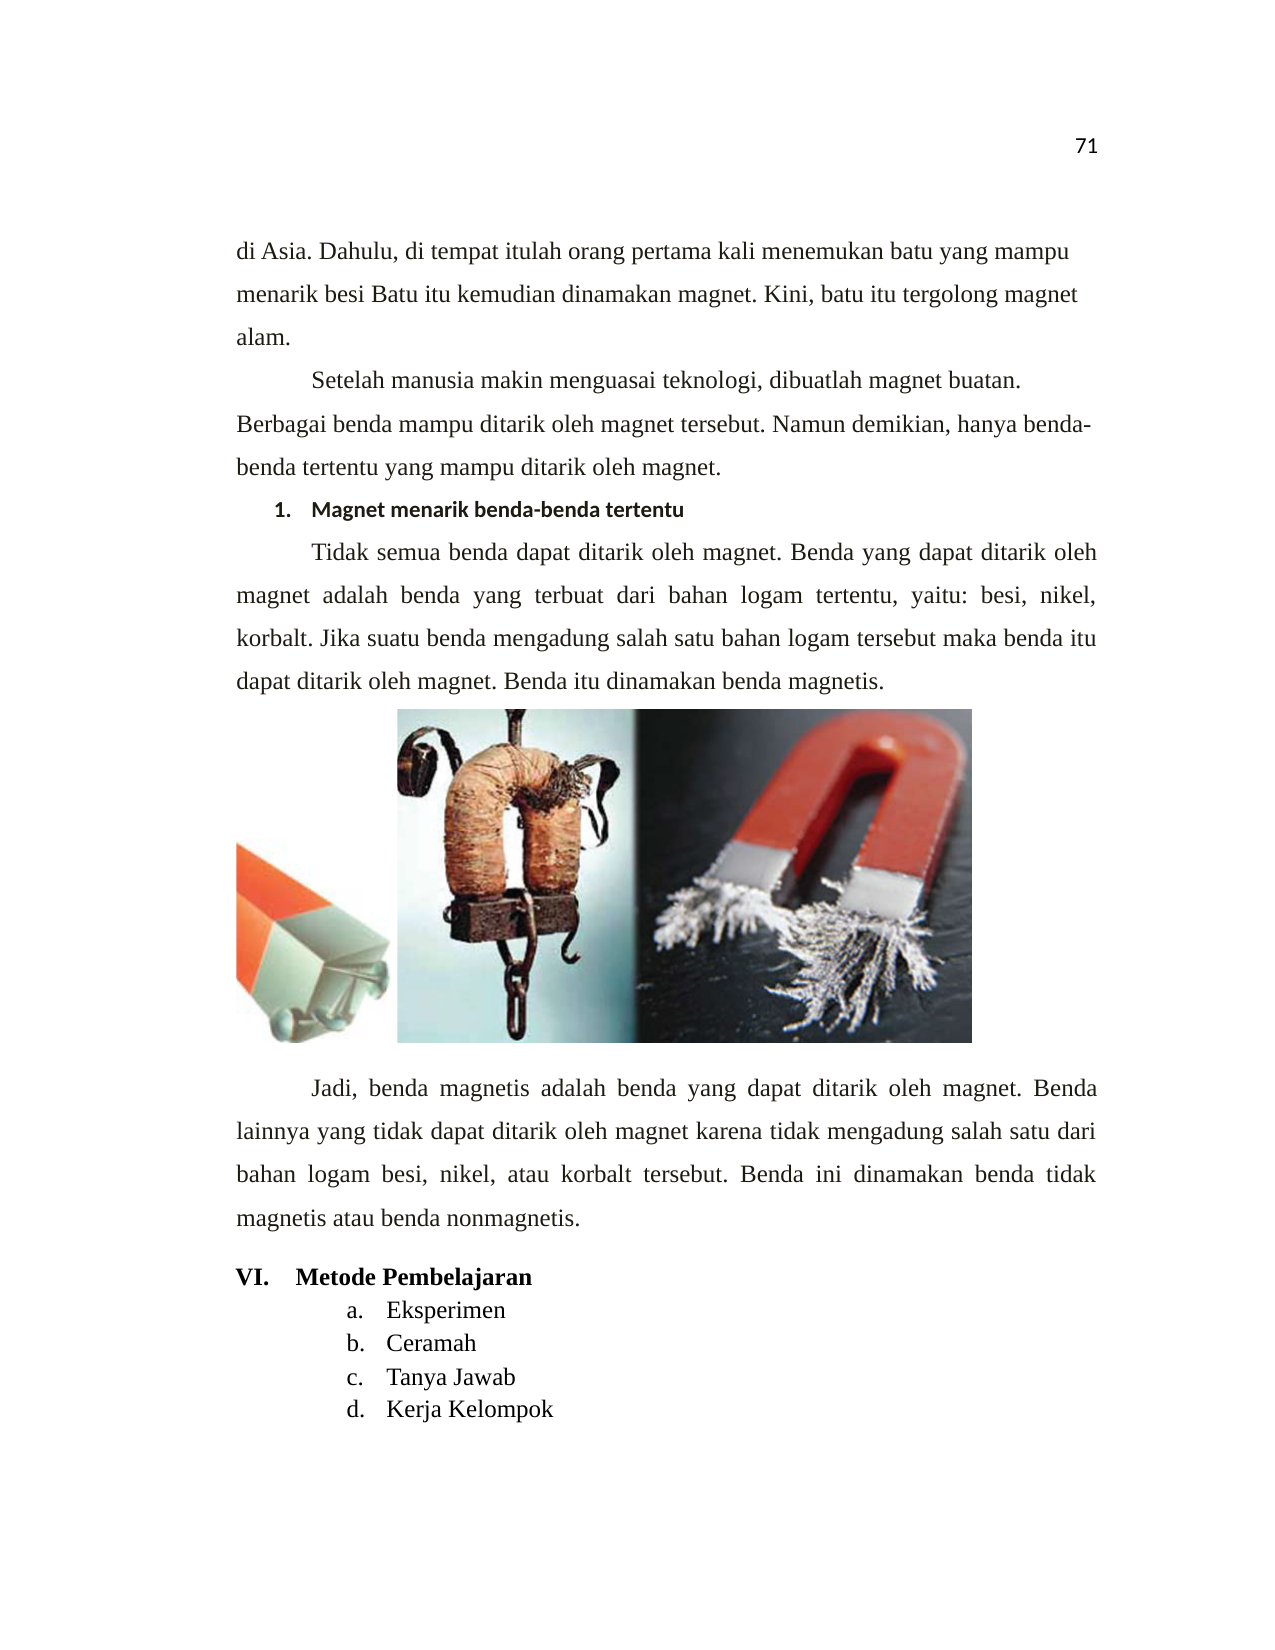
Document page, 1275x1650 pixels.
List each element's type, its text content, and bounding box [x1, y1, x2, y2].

list Eksperimen [295, 1296, 1098, 1324]
list Tidak semua benda dapat ditarik oleh magnet. Benda yang dapat ditarik oleh magnet adalah benda yang terbuat dari bahan logam tertentu, yaitu: besi, nikel, korbalt. Jika suatu benda mengadung salah satu bahan logam tersebut maka benda itu dapat ditarik oleh magnet. Benda itu dinamakan benda magnetis. [236, 537, 1098, 695]
list Tanya Jawab [295, 1362, 1098, 1390]
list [236, 236, 1098, 351]
list Kerja Kelompok [295, 1394, 1098, 1423]
list Ceramah [295, 1328, 1098, 1357]
list Metode Pembelajaran [235, 1262, 1098, 1291]
list Jadi, benda magnetis adalah benda yang dapat ditarik oleh magnet. Benda lainnya yang tidak dapat ditarik oleh magnet karena tidak mengadung salah satu dari bahan logam besi, nikel, atau korbalt tersebut. Benda ini dinamakan benda tidak magnetis atau benda nonmagnetis. [236, 1073, 1098, 1231]
list Setelah manusia makin menguasai teknologi, dibuatlah magnet buatan. Berbagai benda mampu ditarik oleh magnet tersebut. Namun demikian, hanya benda-benda tertentu yang mampu ditarik oleh magnet. [236, 366, 1098, 481]
list Magnet menarik benda-benda tertentu [274, 495, 1098, 523]
